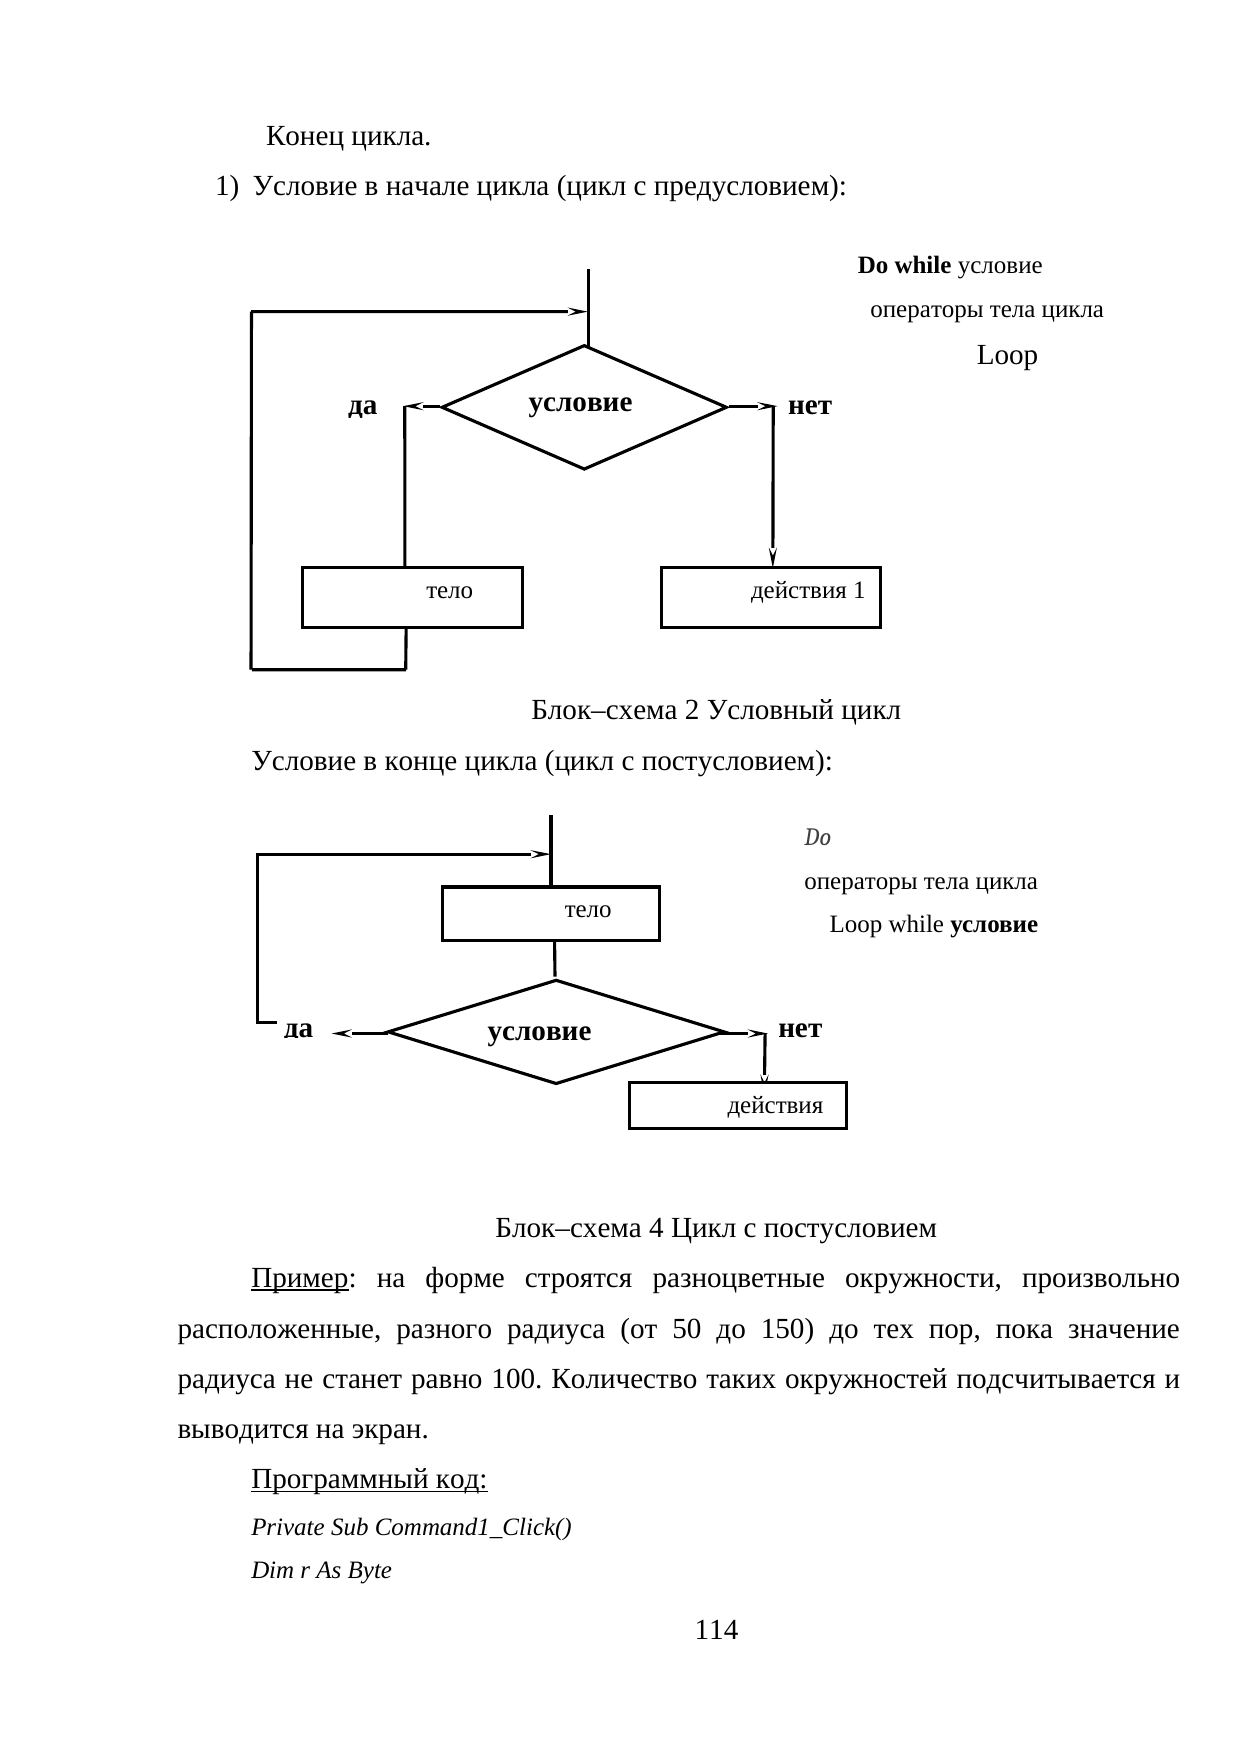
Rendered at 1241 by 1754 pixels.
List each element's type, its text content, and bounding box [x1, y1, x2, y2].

list Условие в начале цикла (цикл с предусловием): [215, 168, 1181, 202]
text Блок–схема 4 Цикл с постусловием [177, 1210, 1181, 1244]
text Условие в конце цикла (цикл с постусловием): [177, 743, 1181, 776]
text Private Sub Command1_Click() [177, 1512, 1181, 1541]
text Dim r As Byte [177, 1555, 1181, 1584]
text Программный код: [177, 1462, 1181, 1495]
text Конец цикла. [177, 118, 1181, 152]
text Пример: на форме строятся разноцветные окружности, произвольно расположенные, разного радиуса (от 50 до 150) до тех пор, пока значение радиуса не станет равно 100. Количество таких окружностей подсчитывается и выводится на экран. [177, 1260, 1181, 1445]
text Блок–схема 2 Условный цикл [177, 692, 1181, 726]
